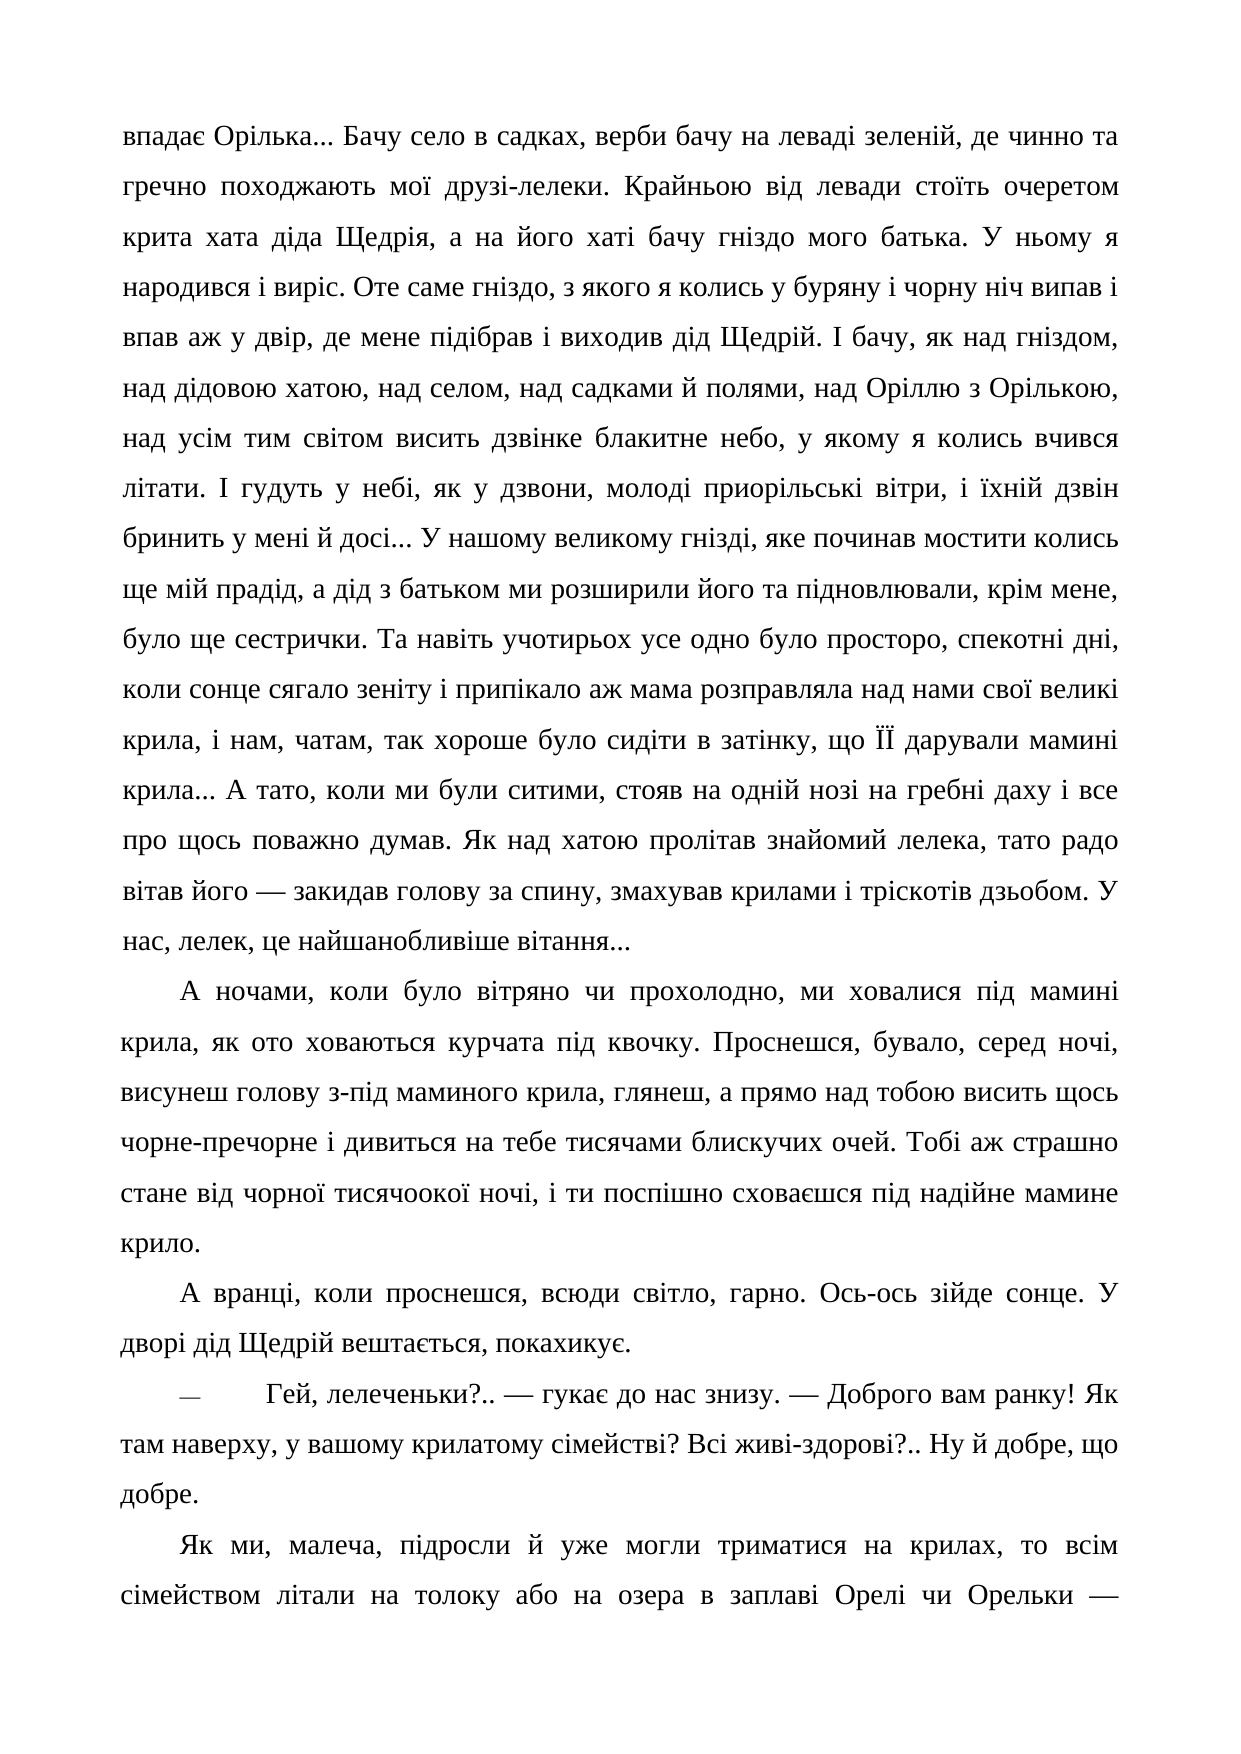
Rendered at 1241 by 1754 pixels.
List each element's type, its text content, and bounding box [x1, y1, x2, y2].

text А ночами, коли було вітряно чи прохолодно, ми ховалися під мамині крила, як ото ховаються курчата під квочку. Проснешся, бувало, серед ночі, висунеш голову з-під маминого крила, глянеш, а прямо над тобою висить щось чорне-пречорне і дивиться на тебе тисячами блискучих очей. Тобі аж страшно стане від чорної тисячоокої ночі, і ти поспішно сховаєшся під надійне мамине крило. [120, 973, 1120, 1258]
text А вранці, коли проснешся, всюди світло, гарно. Ось-ось зійде сонце. У дворі дід Щедрій вештається, покахикує. [120, 1275, 1120, 1359]
list Гей, лелеченьки?.. — гукає до нас знизу. — Доброго вам ранку! Як там наверху, у вашому крилатому сімействі? Всі живі-здорові?.. Ну й добре, що добре. [120, 1376, 1120, 1510]
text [122, 118, 1120, 957]
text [120, 1527, 1120, 1611]
